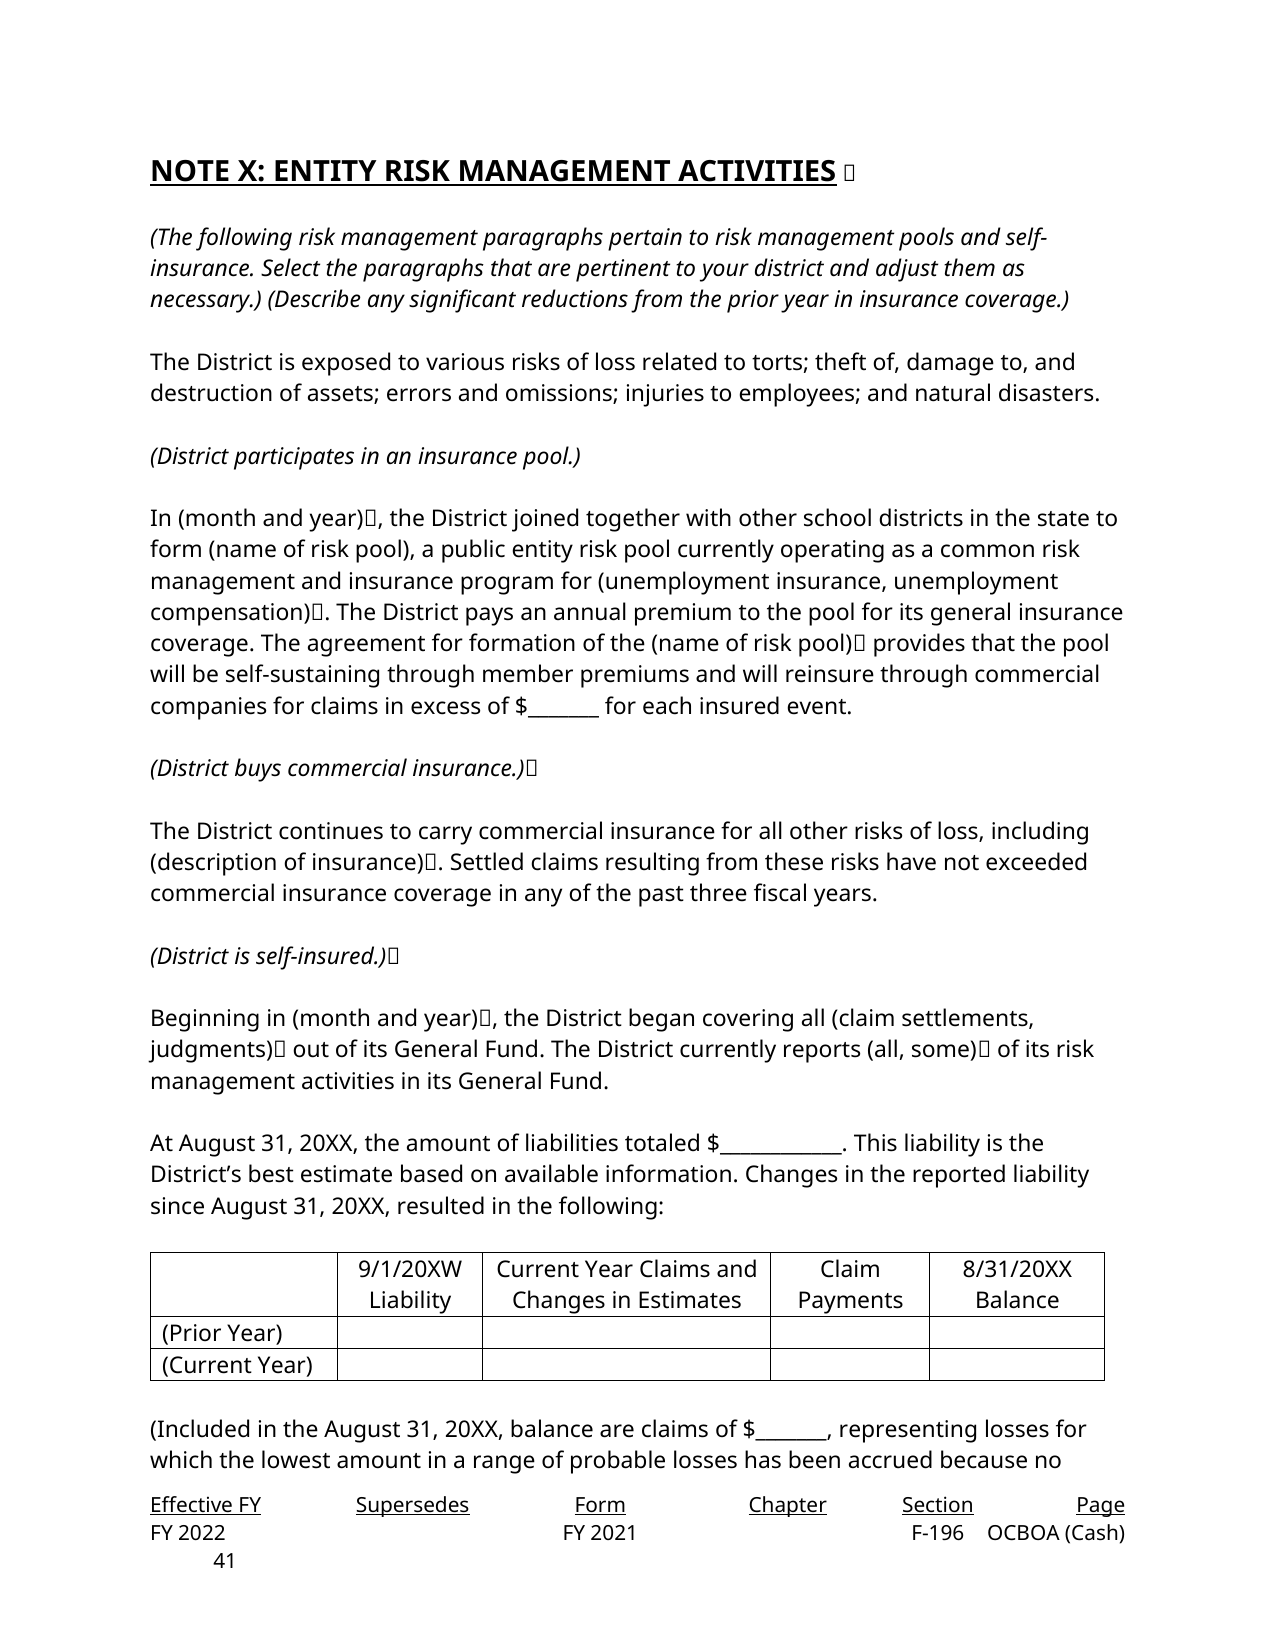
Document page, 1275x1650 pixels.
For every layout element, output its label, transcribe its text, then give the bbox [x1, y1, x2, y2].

text (District is self-insured.) [150, 940, 1125, 971]
table_cell (Current Year) [151, 1349, 337, 1380]
table_cell [771, 1349, 929, 1380]
table_header 8/31/20XX Balance [930, 1253, 1104, 1316]
text Beginning in (month and year), the District began covering all (claim settlements, judgments) out of its General Fund. The District currently reports (all, some) of its risk management activities in its General Fund. [150, 1002, 1125, 1096]
table_header Claim Payments [771, 1253, 929, 1316]
table_cell (Prior Year) [151, 1317, 337, 1348]
table_cell [483, 1349, 770, 1380]
table_cell [930, 1349, 1104, 1380]
table_cell [771, 1317, 929, 1348]
text Note x: Entity risk management activities  [150, 150, 1125, 190]
table_header Current Year Claims and Changes in Estimates [483, 1253, 770, 1316]
text The District continues to carry commercial insurance for all other risks of loss, including (description of insurance). Settled claims resulting from these risks have not exceeded commercial insurance coverage in any of the past three fiscal years. [150, 815, 1125, 908]
text (District participates in an insurance pool.) [150, 440, 1125, 471]
text (District buys commercial insurance.) [150, 752, 1125, 783]
table_header 9/1/20XW Liability [338, 1253, 482, 1316]
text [150, 1413, 1125, 1475]
text (The following risk management paragraphs pertain to risk management pools and self-insurance. Select the paragraphs that are pertinent to your district and adjust them as necessary.) (Describe any significant reductions from the prior year in insurance coverage.) [150, 221, 1125, 315]
table_cell [338, 1317, 482, 1348]
table_cell [930, 1317, 1104, 1348]
text At August 31, 20XX, the amount of liabilities totaled $____________. This liability is the District’s best estimate based on available information. Changes in the reported liability since August 31, 20XX, resulted in the following: [150, 1127, 1125, 1221]
text The District is exposed to various risks of loss related to torts; theft of, damage to, and destruction of assets; errors and omissions; injuries to employees; and natural disasters. [150, 346, 1125, 408]
table_header [151, 1253, 337, 1316]
table_cell [338, 1349, 482, 1380]
table_cell [483, 1317, 770, 1348]
text In (month and year), the District joined together with other school districts in the state to form (name of risk pool), a public entity risk pool currently operating as a common risk management and insurance program for (unemployment insurance, unemployment compensation). The District pays an annual premium to the pool for its general insurance coverage. The agreement for formation of the (name of risk pool) provides that the pool will be self-sustaining through member premiums and will reinsure through commercial companies for claims in excess of $_______ for each insured event. [150, 502, 1125, 721]
